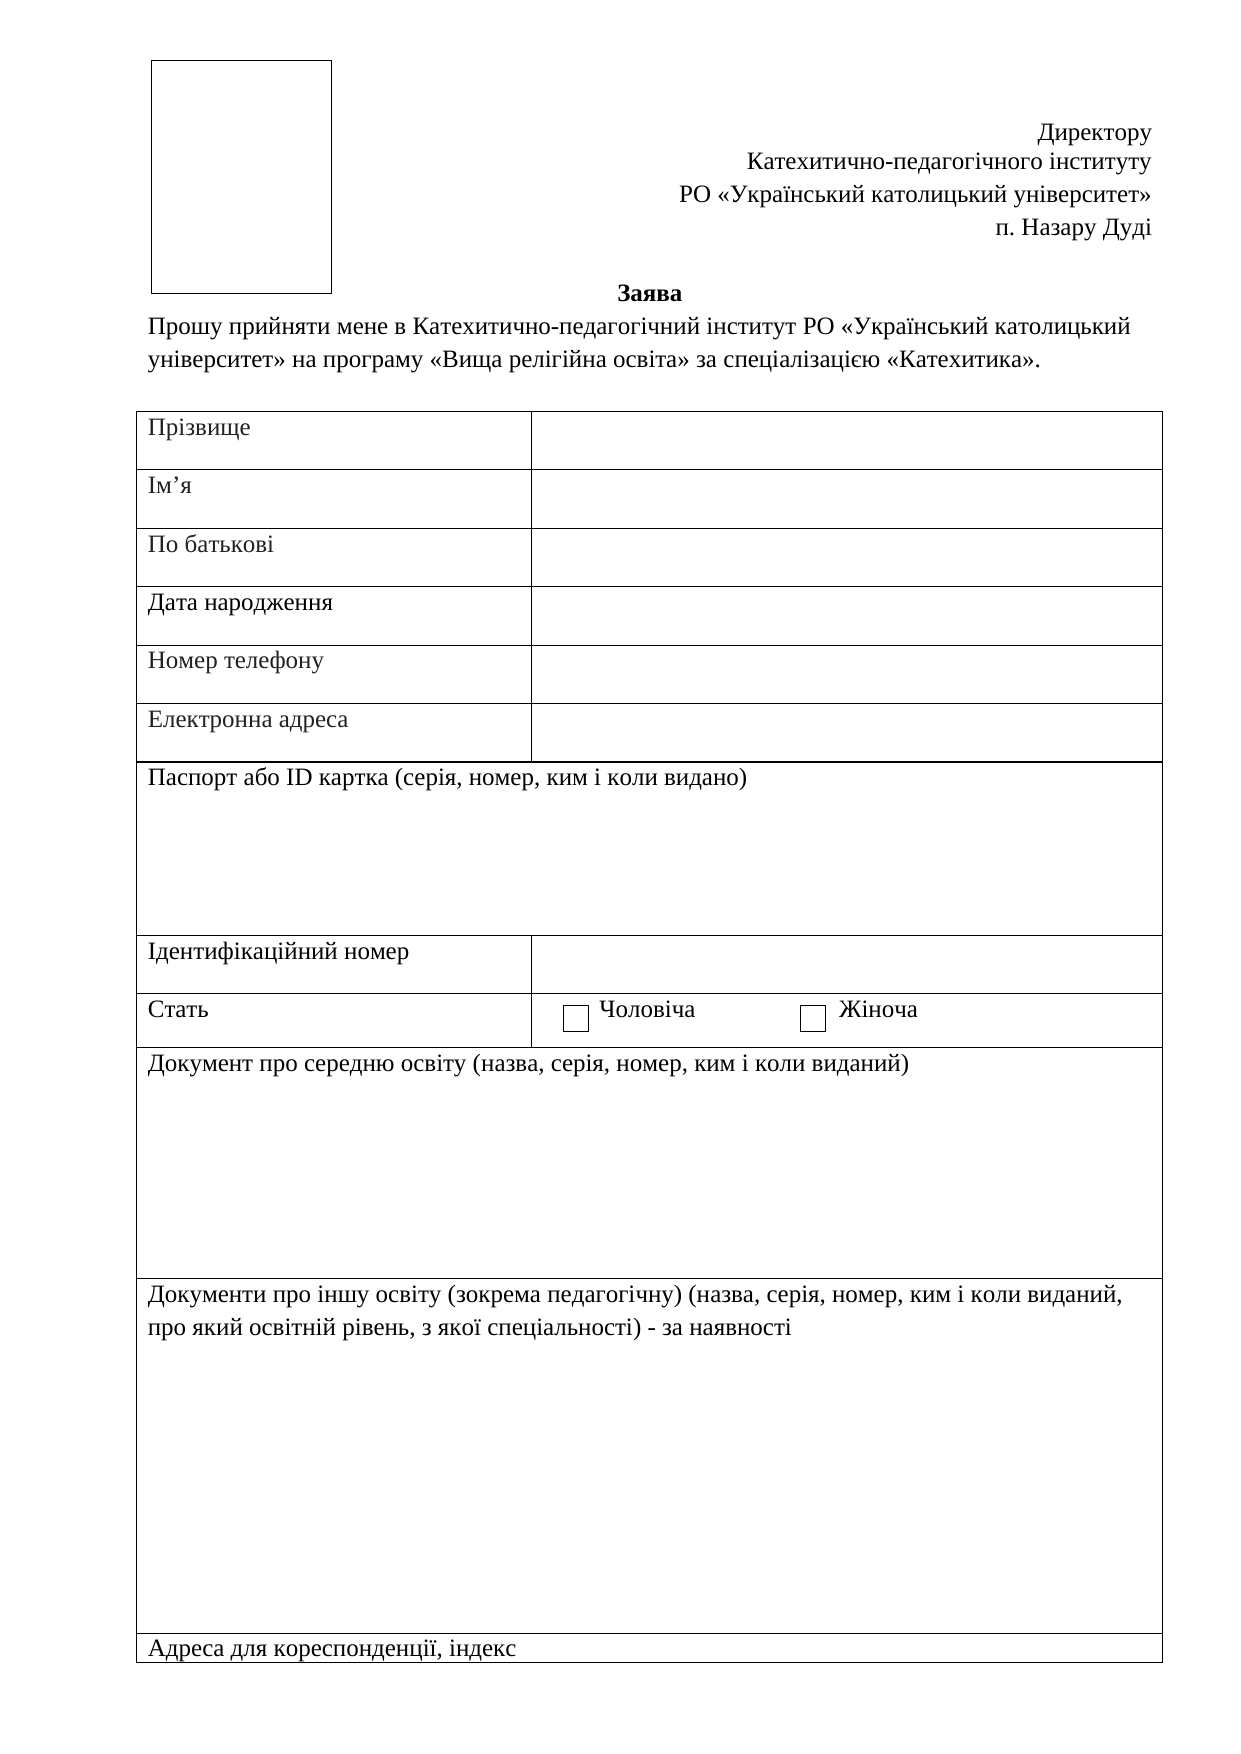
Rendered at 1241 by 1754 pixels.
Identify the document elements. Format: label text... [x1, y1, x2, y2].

table_cell Паспорт або ID картка (серія, номер, ким і коли видано) [137, 763, 1162, 935]
text п. Назару Дуді [332, 212, 1152, 241]
text Прошу прийняти мене в Катехитично-педагогічний інститут РО «Український католицький університет» на програму «Вища релігійна освіта» за спеціалізацією «Катехитика». [148, 311, 1152, 373]
table_cell [532, 646, 1162, 703]
table_cell [532, 936, 1162, 993]
table_cell Електронна адреса [137, 704, 531, 761]
text Катехитично-педагогічного інституту [332, 146, 1152, 175]
text Директору [332, 117, 1152, 146]
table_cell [137, 1634, 1162, 1662]
text Заява [148, 278, 1152, 307]
table_cell [532, 587, 1162, 644]
table_cell Дата народження [137, 587, 531, 644]
table_header Прізвище [137, 412, 531, 469]
table_cell [532, 470, 1162, 528]
table_cell Чоловіча Жіноча [532, 994, 1162, 1047]
table_cell Документ про середню освіту (назва, серія, номер, ким і коли виданий) [137, 1048, 1162, 1278]
table_cell [532, 704, 1162, 761]
text РО «Український католицький університет» [332, 179, 1152, 208]
table_cell Номер телефону [137, 646, 531, 703]
table_cell Стать [137, 994, 531, 1047]
table_header [532, 412, 1162, 469]
table_cell Ідентифікаційний номер [137, 936, 531, 993]
table_cell Ім’я [137, 470, 531, 528]
table_cell [532, 529, 1162, 586]
table_cell По батькові [137, 529, 531, 586]
table_cell Документи про іншу освіту (зокрема педагогічну) (назва, серія, номер, ким і коли виданий, про який освітній рівень, з якої спеціальності) - за наявності [137, 1279, 1162, 1632]
